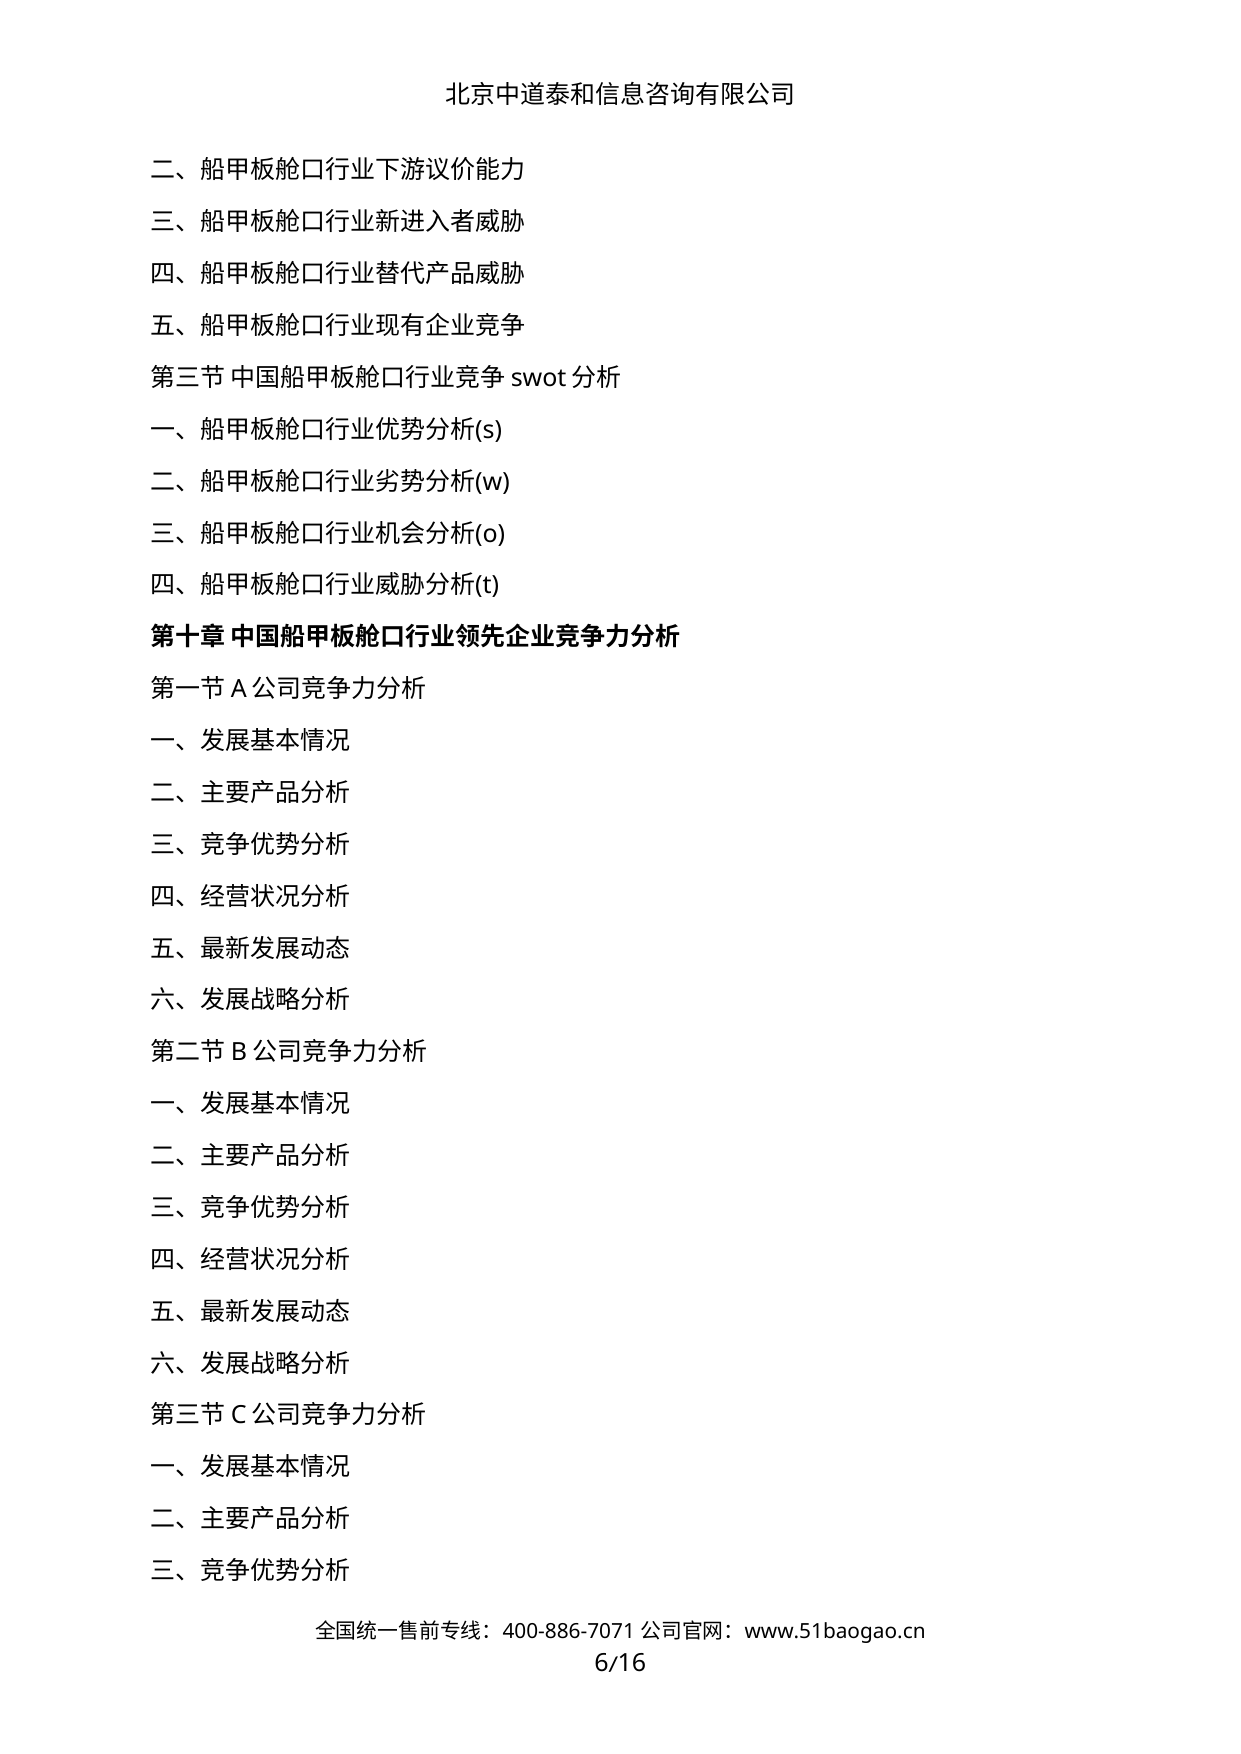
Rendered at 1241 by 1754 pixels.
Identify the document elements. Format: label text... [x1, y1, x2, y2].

text 第二节 B公司竞争力分析 [150, 1032, 1090, 1068]
text 三、竞争优势分析 [150, 1551, 1090, 1587]
text 四、经营状况分析 [150, 876, 1090, 912]
text 三、竞争优势分析 [150, 824, 1090, 861]
text 二、主要产品分析 [150, 772, 1090, 809]
text 第一节 A公司竞争力分析 [150, 669, 1090, 705]
text 五、最新发展动态 [150, 928, 1090, 964]
text 二、船甲板舱口行业劣势分析(w) [150, 461, 1090, 497]
text 四、经营状况分析 [150, 1239, 1090, 1276]
text 三、船甲板舱口行业机会分析(o) [150, 513, 1090, 549]
text 三、船甲板舱口行业新进入者威胁 [150, 202, 1090, 238]
text 一、发展基本情况 [150, 1447, 1090, 1483]
text 二、船甲板舱口行业下游议价能力 [150, 150, 1090, 186]
text 一、发展基本情况 [150, 721, 1090, 757]
text 二、主要产品分析 [150, 1499, 1090, 1535]
text 第三节 C公司竞争力分析 [150, 1395, 1090, 1431]
text 三、竞争优势分析 [150, 1187, 1090, 1224]
text 六、发展战略分析 [150, 980, 1090, 1016]
text 四、船甲板舱口行业替代产品威胁 [150, 254, 1090, 290]
text 第十章 中国船甲板舱口行业领先企业竞争力分析 [150, 617, 1090, 653]
text 四、船甲板舱口行业威胁分析(t) [150, 565, 1090, 601]
text 五、船甲板舱口行业现有企业竞争 [150, 306, 1090, 342]
text 六、发展战略分析 [150, 1343, 1090, 1379]
text 第三节 中国船甲板舱口行业竞争swot分析 [150, 357, 1090, 394]
text 二、主要产品分析 [150, 1136, 1090, 1172]
text 五、最新发展动态 [150, 1291, 1090, 1327]
text 一、发展基本情况 [150, 1084, 1090, 1120]
text 一、船甲板舱口行业优势分析(s) [150, 409, 1090, 446]
